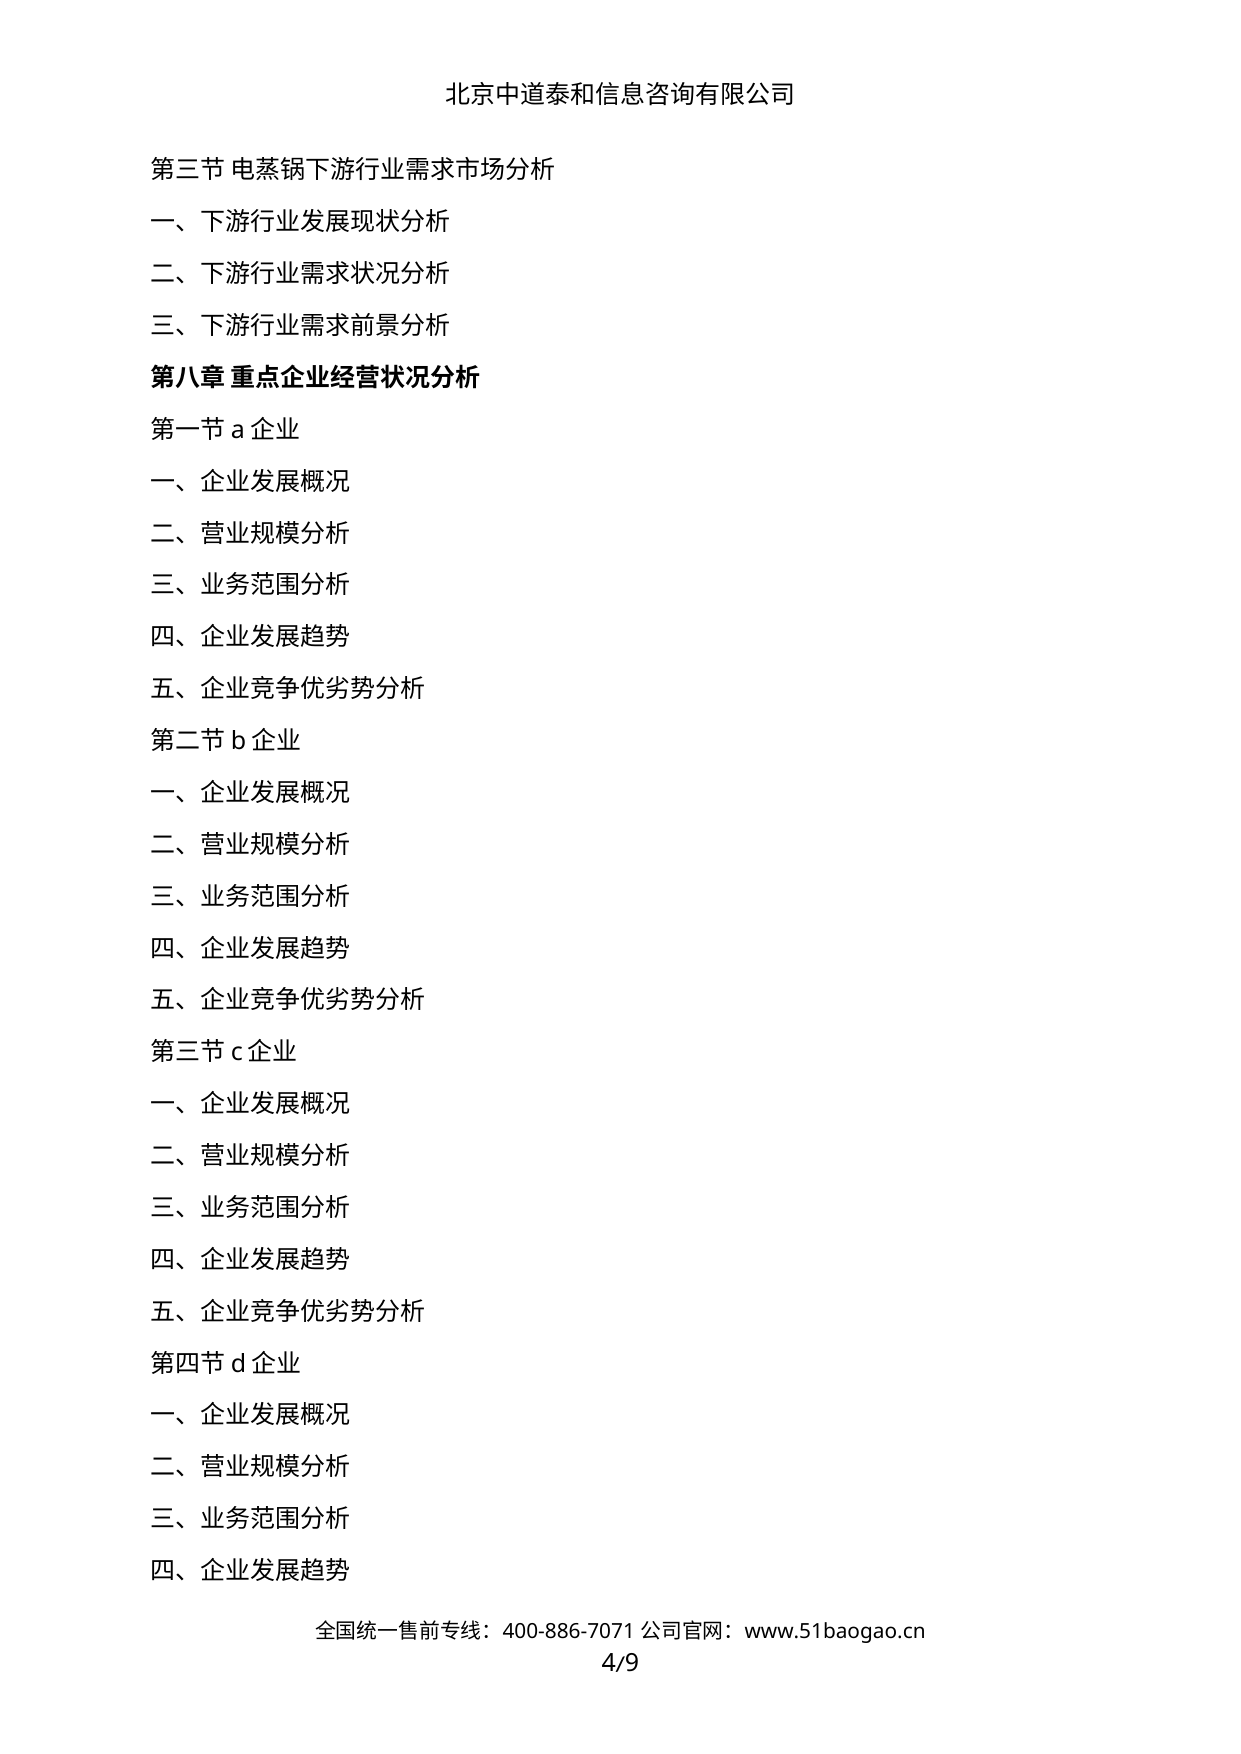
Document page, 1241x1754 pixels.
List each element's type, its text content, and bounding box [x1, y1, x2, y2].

text 第八章 重点企业经营状况分析 [150, 357, 1090, 394]
text 一、下游行业发展现状分析 [150, 202, 1090, 238]
text 一、企业发展概况 [150, 1395, 1090, 1431]
text 二、下游行业需求状况分析 [150, 254, 1090, 290]
text 四、企业发展趋势 [150, 1239, 1090, 1276]
text 三、业务范围分析 [150, 1187, 1090, 1224]
text 第三节 c企业 [150, 1032, 1090, 1068]
text 三、下游行业需求前景分析 [150, 306, 1090, 342]
text 一、企业发展概况 [150, 461, 1090, 497]
text 五、企业竞争优劣势分析 [150, 1291, 1090, 1327]
text 一、企业发展概况 [150, 772, 1090, 809]
text 二、营业规模分析 [150, 1136, 1090, 1172]
text 二、营业规模分析 [150, 824, 1090, 861]
text 第二节 b企业 [150, 721, 1090, 757]
text 二、营业规模分析 [150, 1447, 1090, 1483]
text 三、业务范围分析 [150, 876, 1090, 912]
text 二、营业规模分析 [150, 513, 1090, 549]
text 第四节 d企业 [150, 1343, 1090, 1379]
text 五、企业竞争优劣势分析 [150, 669, 1090, 705]
text 第一节 a企业 [150, 409, 1090, 446]
text 四、企业发展趋势 [150, 928, 1090, 964]
text 四、企业发展趋势 [150, 1551, 1090, 1587]
text 三、业务范围分析 [150, 565, 1090, 601]
text 一、企业发展概况 [150, 1084, 1090, 1120]
text 四、企业发展趋势 [150, 617, 1090, 653]
text 五、企业竞争优劣势分析 [150, 980, 1090, 1016]
text 三、业务范围分析 [150, 1499, 1090, 1535]
text 第三节 电蒸锅下游行业需求市场分析 [150, 150, 1090, 186]
